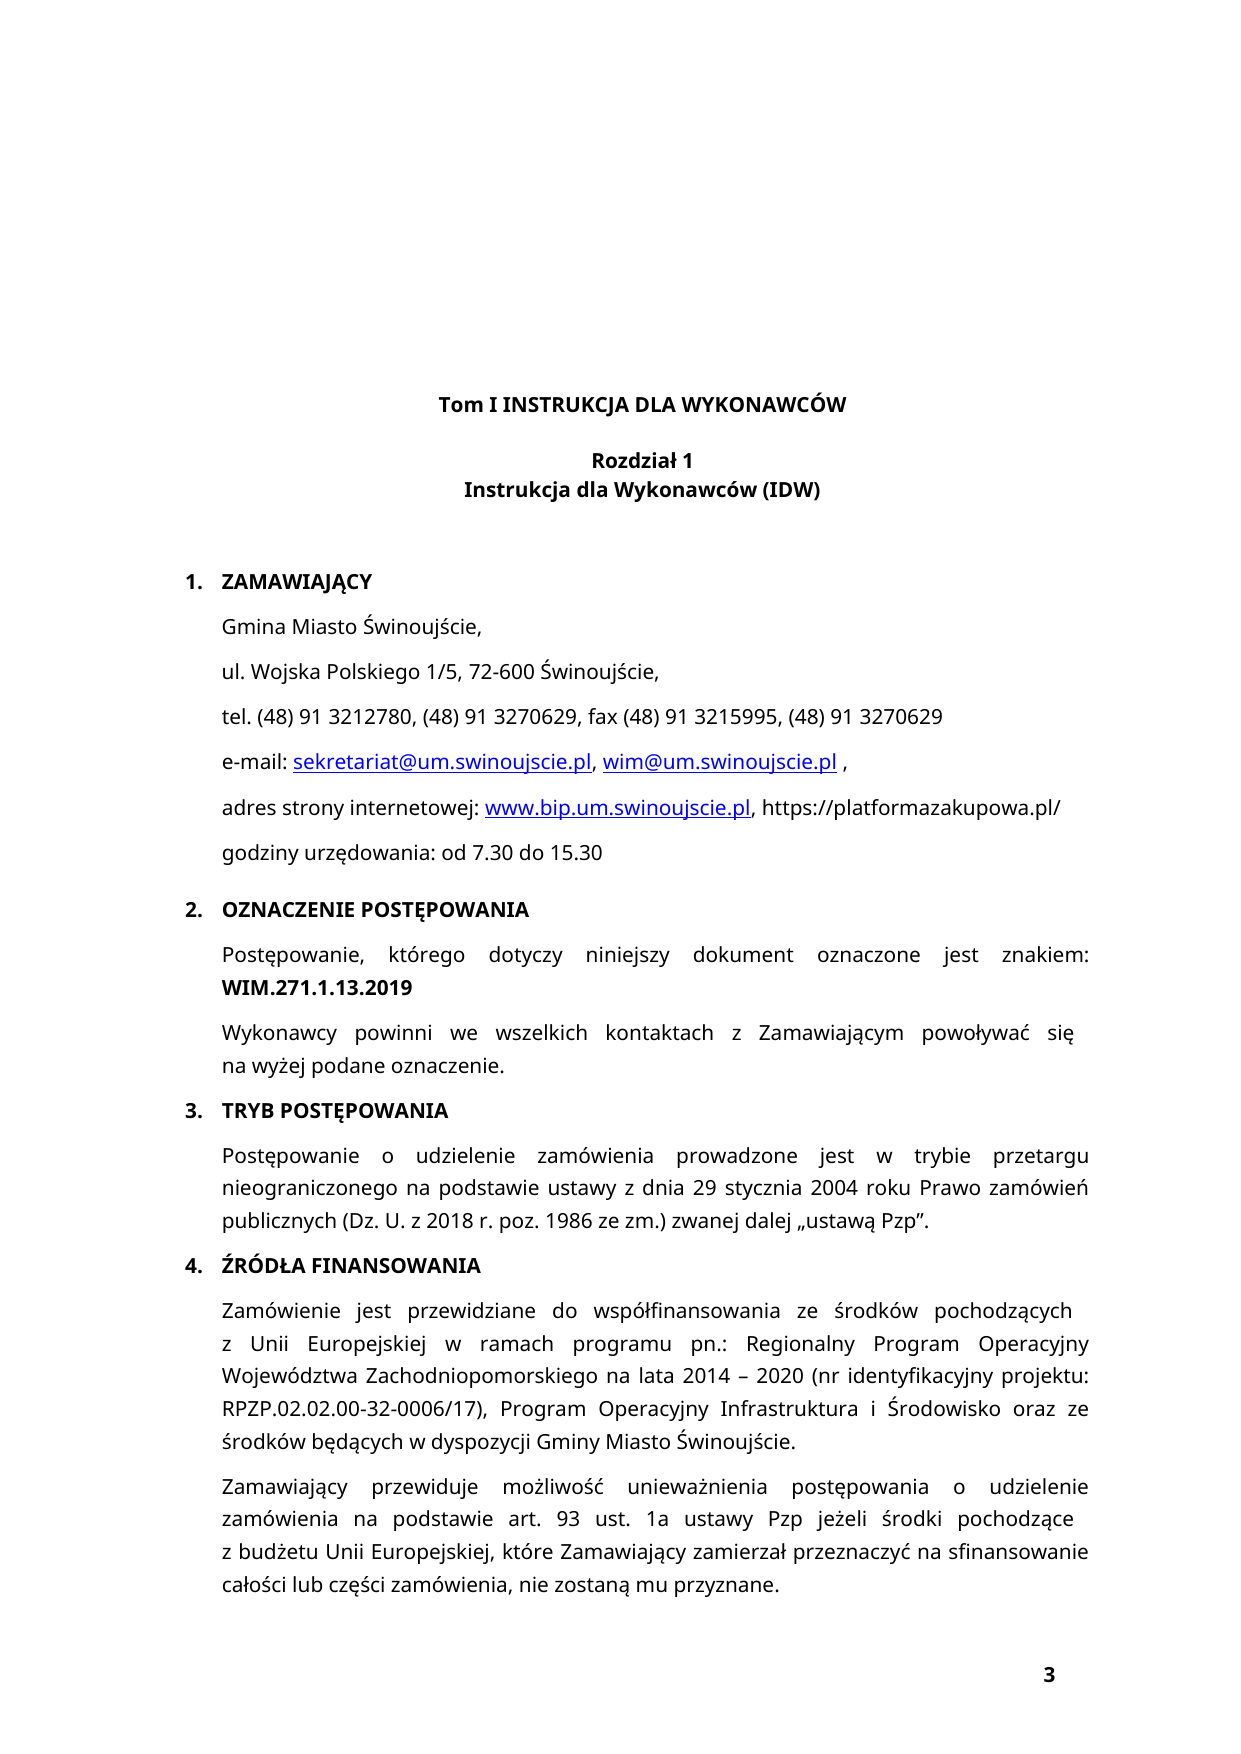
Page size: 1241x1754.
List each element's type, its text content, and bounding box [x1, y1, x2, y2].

text ul. Wojska Polskiego 1/5, 72-600 Świnoujście, [221, 657, 1090, 686]
text Rozdział 1 [148, 447, 1137, 475]
text Zamówienie jest przewidziane do współfinansowania ze środków pochodzących z Unii Europejskiej w ramach programu pn.: Regionalny Program Operacyjny Województwa Zachodniopomorskiego na lata 2014 – 2020 (nr identyfikacyjny projektu: RPZP.02.02.00-32-0006/17), Program Operacyjny Infrastruktura i Środowisko oraz ze środków będących w dyspozycji Gminy Miasto Świnoujście. [222, 1296, 1090, 1455]
text Gmina Miasto Świnoujście, [221, 612, 1090, 641]
text e-mail: sekretariat@um.swinoujscie.pl, wim@um.swinoujscie.pl , [148, 747, 1090, 776]
list ZAMAWIAJĄCY [185, 567, 1092, 596]
list ŹRÓDŁA FINANSOWANIA [185, 1251, 1092, 1280]
text adres strony internetowej: www.bip.um.swinoujscie.pl, https://platformazakupowa.pl/ [222, 793, 1090, 821]
text Instrukcja dla Wykonawców (IDW) [148, 475, 1137, 503]
text Postępowanie, którego dotyczy niniejszy dokument oznaczone jest znakiem: WIM.271.1.13.2019 [222, 940, 1090, 1001]
text Tom I INSTRUKCJA DLA WYKONAWCÓW [148, 390, 1137, 418]
list OZNACZENIE POSTĘPOWANIA [185, 895, 1092, 924]
text Zamawiający przewiduje możliwość unieważnienia postępowania o udzielenie zamówienia na podstawie art. 93 ust. 1a ustawy Pzp jeżeli środki pochodzące z budżetu Unii Europejskiej, które Zamawiający zamierzał przeznaczyć na sfinansowanie całości lub części zamówienia, nie zostaną mu przyznane. [222, 1472, 1090, 1598]
list TRYB POSTĘPOWANIA [185, 1096, 1092, 1124]
text godziny urzędowania: od 7.30 do 15.30 [148, 838, 1090, 866]
text tel. (48) 91 3212780, (48) 91 3270629, fax (48) 91 3215995, (48) 91 3270629 [148, 702, 1090, 731]
text Wykonawcy powinni we wszelkich kontaktach z Zamawiającym powoływać się na wyżej podane oznaczenie. [222, 1018, 1092, 1079]
text Postępowanie o udzielenie zamówienia prowadzone jest w trybie przetargu nieograniczonego na podstawie ustawy z dnia 29 stycznia 2004 roku Prawo zamówień publicznych (Dz. U. z 2018 r. poz. 1986 ze zm.) zwanej dalej „ustawą Pzp”. [222, 1141, 1090, 1234]
